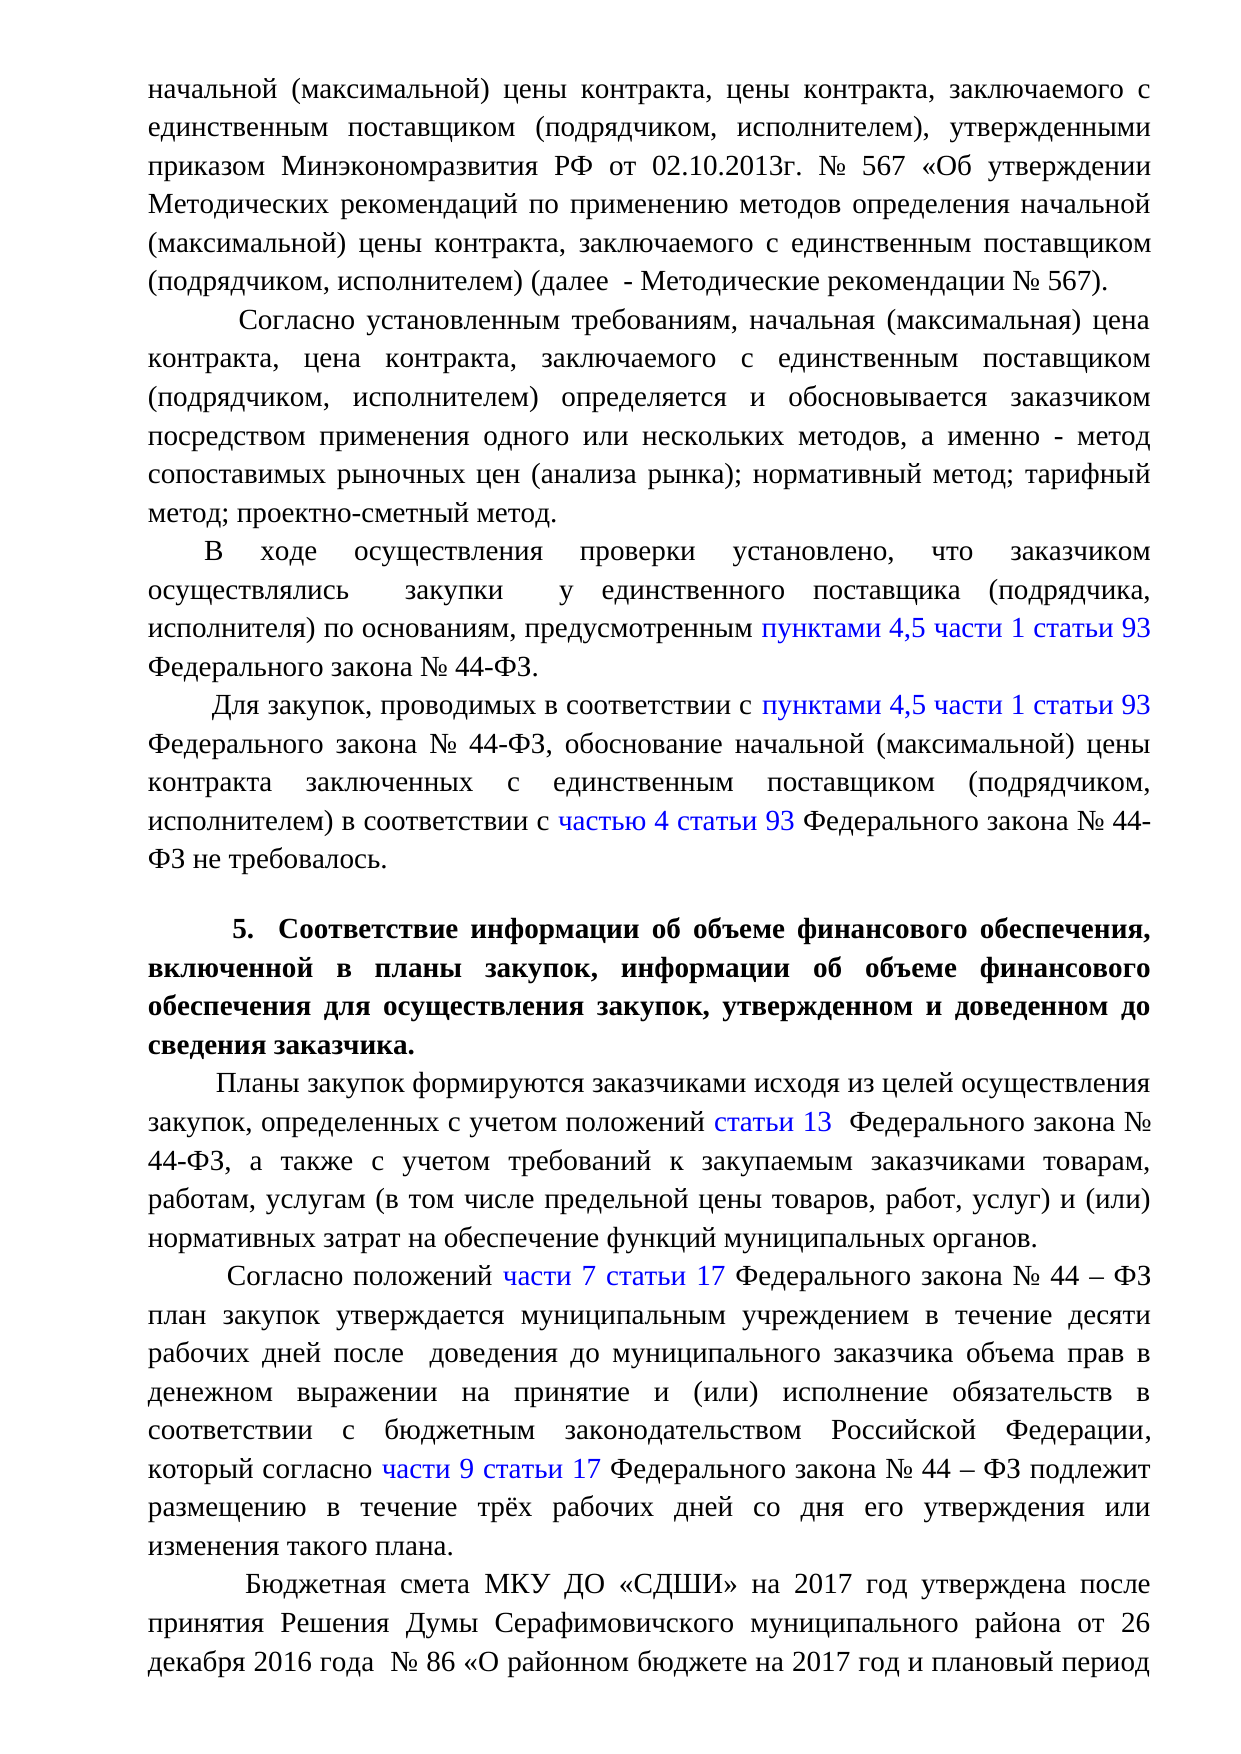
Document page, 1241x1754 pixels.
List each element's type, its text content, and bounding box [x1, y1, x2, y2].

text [148, 1567, 1152, 1677]
text Согласно установленным требованиям, начальная (максимальная) цена контракта, цена контракта, заключаемого с единственным поставщиком (подрядчиком, исполнителем) определяется и обосновывается заказчиком посредством применения одного или нескольких методов, а именно - метод сопоставимых рыночных цен (анализа рынка); нормативный метод; тарифный метод; проектно-сметный метод. [148, 302, 1152, 528]
text В ходе осуществления проверки установлено, что заказчиком осуществлялись закупки у единственного поставщика (подрядчика, исполнителя) по основаниям, предусмотренным пунктами 4,5 части 1 статьи 93 Федерального закона № 44-ФЗ. [148, 533, 1152, 682]
text 5. Соответствие информации об объеме финансового обеспечения, включенной в планы закупок, информации об объеме финансового обеспечения для осуществления закупок, утвержденном и доведенном до сведения заказчика. [148, 911, 1152, 1061]
text Для закупок, проводимых в соответствии с пунктами 4,5 части 1 статьи 93 Федерального закона № 44-ФЗ, обоснование начальной (максимальной) цены контракта заключенных с единственным поставщиком (подрядчиком, исполнителем) в соответствии с частью 4 статьи 93 Федерального закона № 44-ФЗ не требовалось. [148, 687, 1152, 875]
text Планы закупок формируются заказчиками исходя из целей осуществления закупок, определенных с учетом положений статьи 13 Федерального закона № 44-ФЗ, а также с учетом требований к закупаемым заказчиками товарам, работам, услугам (в том числе предельной цены товаров, работ, услуг) и (или) нормативных затрат на обеспечение функций муниципальных органов. [148, 1066, 1152, 1253]
text Согласно положений части 7 статьи 17 Федерального закона № 44 – ФЗ план закупок утверждается муниципальным учреждением в течение десяти рабочих дней после доведения до муниципального заказчика объема прав в денежном выражении на принятие и (или) исполнение обязательств в соответствии с бюджетным законодательством Российской Федерации, который согласно части 9 статьи 17 Федерального закона № 44 – ФЗ подлежит размещению в течение трёх рабочих дней со дня его утверждения или изменения такого плана. [148, 1258, 1152, 1562]
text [148, 71, 1152, 297]
